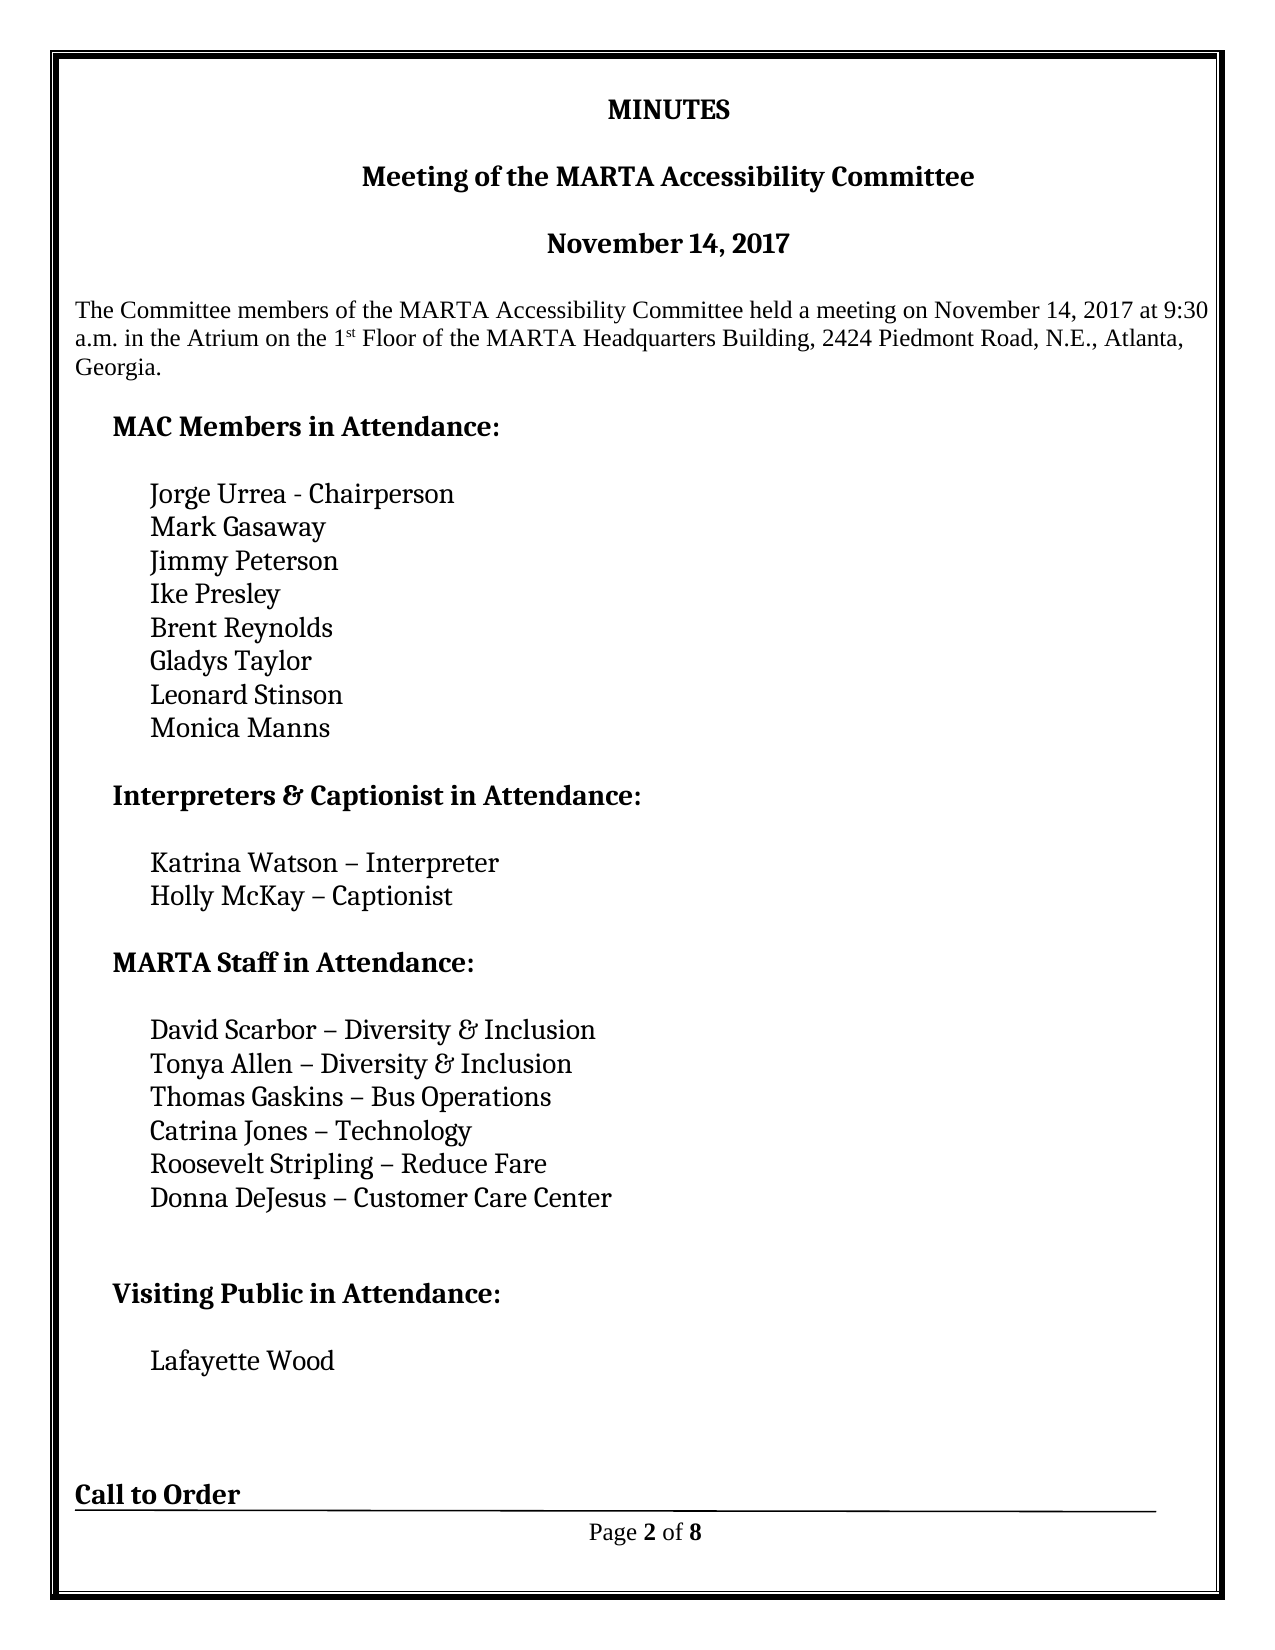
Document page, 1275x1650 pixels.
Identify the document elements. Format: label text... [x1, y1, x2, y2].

text Mark Gasaway [150, 510, 1144, 544]
text Visiting Public in Attendance: [112, 1277, 1144, 1311]
text MINUTES [122, 93, 1215, 127]
text Ike Presley [150, 577, 1144, 611]
text MARTA Staff in Attendance: [112, 946, 1144, 980]
text Katrina Watson – Interpreter [112, 846, 1144, 879]
text Holly McKay – Captionist [112, 879, 1144, 913]
text Jorge Urrea - Chairperson [150, 477, 1144, 510]
text Leonard Stinson [150, 678, 1144, 712]
text Brent Reynolds [150, 611, 1144, 644]
text Thomas Gaskins – Bus Operations [112, 1081, 1144, 1114]
text Tonya Allen – Diversity & Inclusion [112, 1047, 1144, 1081]
text Interpreters & Captionist in Attendance: [112, 779, 1144, 812]
text Gladys Taylor [150, 644, 1144, 678]
text Roosevelt Stripling – Reduce Fare [112, 1148, 1144, 1181]
text David Scarbor – Diversity & Inclusion [112, 1013, 1144, 1047]
text MAC Members in Attendance: [112, 410, 1144, 443]
text Call to Order [75, 1478, 1144, 1510]
text Jimmy Peterson [150, 544, 1144, 577]
text Donna DeJesus – Customer Care Center [112, 1181, 1144, 1215]
text The Committee members of the MARTA Accessibility Committee held a meeting on November 14, 2017 at 9:30 a.m. in the Atrium on the 1st Floor of the MARTA Headquarters Building, 2424 Piedmont Road, N.E., Atlanta, Georgia. [75, 295, 1215, 381]
text Meeting of the MARTA Accessibility Committee [122, 161, 1215, 194]
text Monica Manns [150, 712, 1144, 745]
text Lafayette Wood [112, 1344, 1144, 1378]
text November 14, 2017 [122, 228, 1215, 261]
text Catrina Jones – Technology [112, 1114, 1144, 1148]
